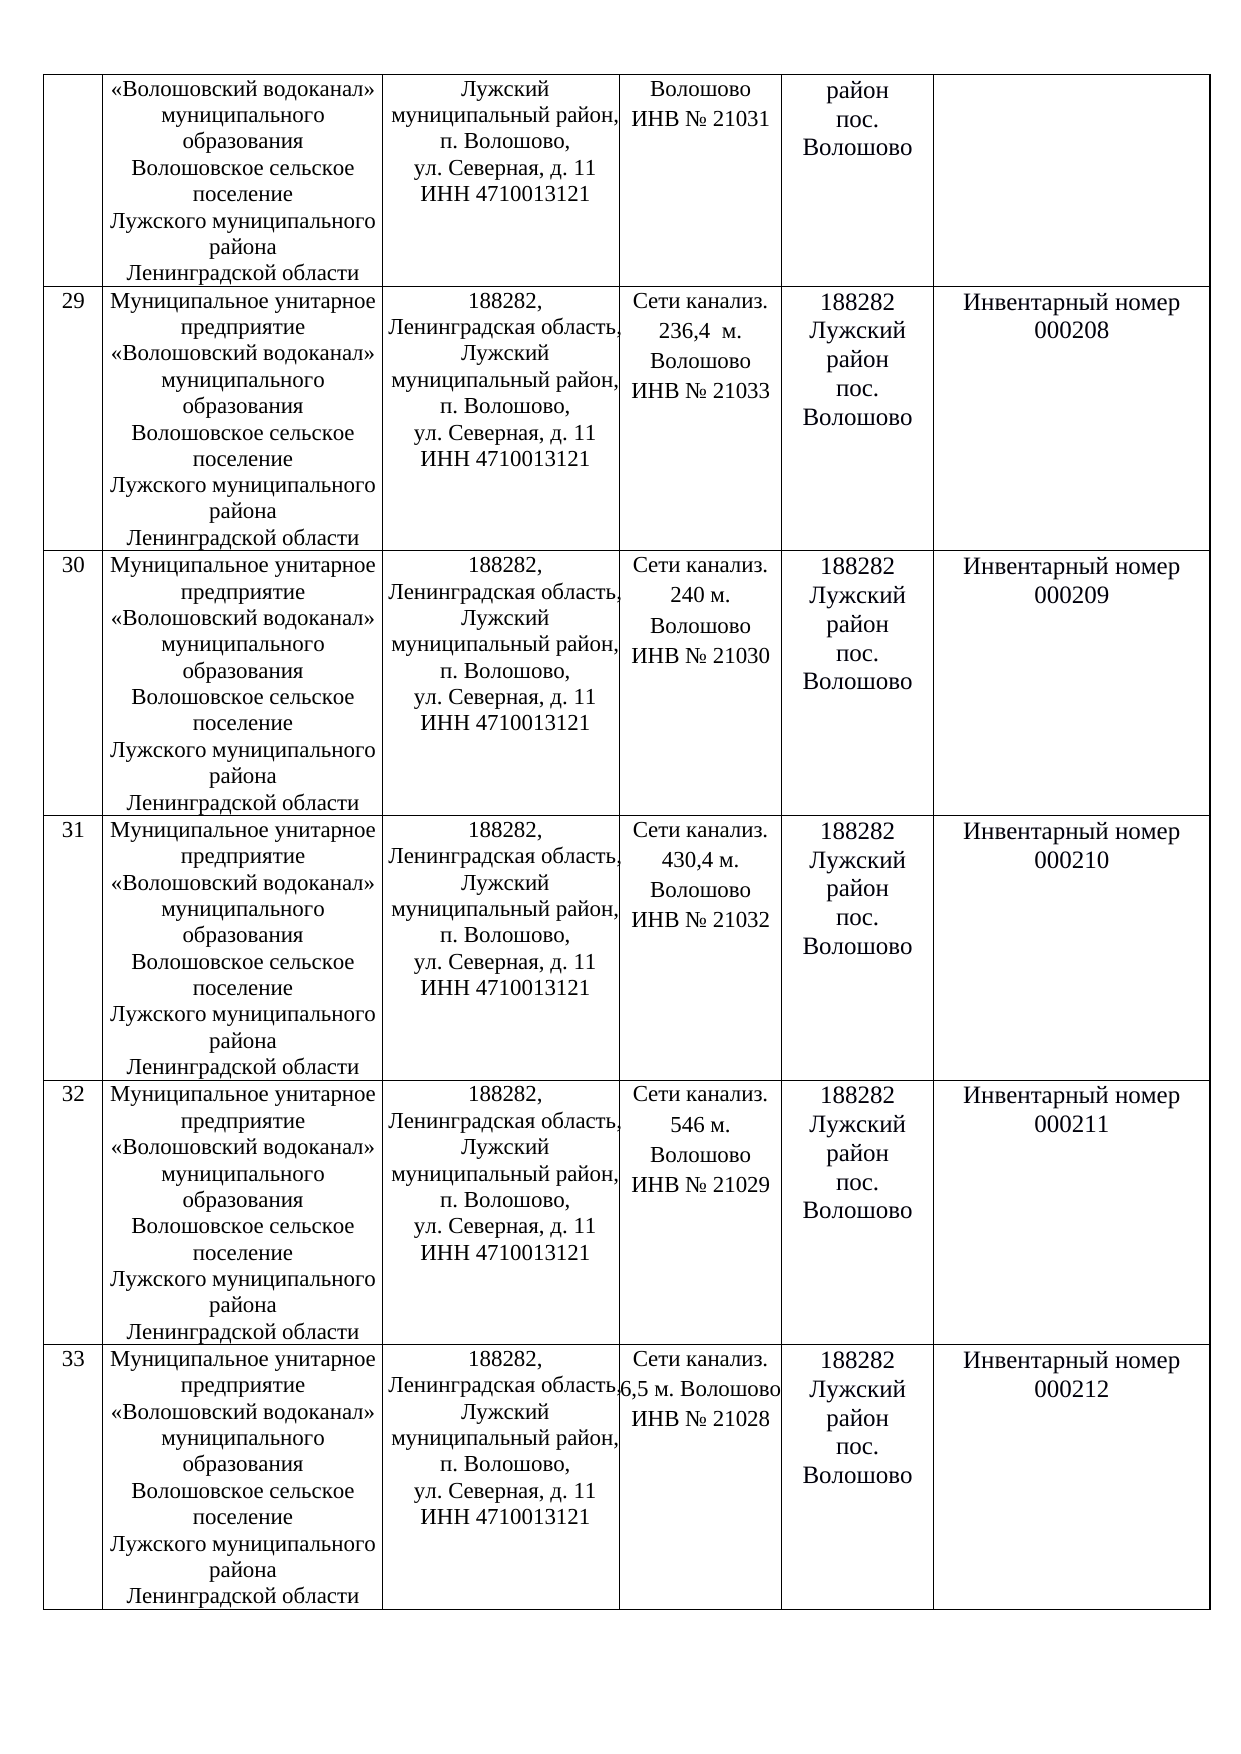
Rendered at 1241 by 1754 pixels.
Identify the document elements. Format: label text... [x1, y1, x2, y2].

table_cell 31 [44, 816, 102, 1079]
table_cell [383, 75, 619, 286]
table_cell Инвентарный номер 000211 [934, 1081, 1209, 1344]
table_cell 188282 Лужский район пос. Волошово [782, 1081, 933, 1344]
table_cell Сети канализ. 236,4 м. Волошово ИНВ № 21033 [620, 287, 781, 550]
table_cell 32 [44, 1081, 102, 1344]
table_cell 188282, Ленинградская область, Лужский муниципальный район, п. Волошово, ул. Северная, д. 11 ИНН 4710013121 [383, 1081, 619, 1344]
table_cell 29 [44, 287, 102, 550]
table_cell Сети канализ. 430,4 м. Волошово ИНВ № 21032 [620, 816, 781, 1079]
table_cell 188282 Лужский район пос. Волошово [782, 816, 933, 1079]
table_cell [782, 75, 933, 286]
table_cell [782, 1345, 933, 1609]
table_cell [934, 75, 1209, 286]
table_cell 188282, Ленинградская область, Лужский муниципальный район, п. Волошово, ул. Северная, д. 11 ИНН 4710013121 [383, 287, 619, 550]
table_cell Инвентарный номер 000210 [934, 816, 1209, 1079]
table_cell 188282, Ленинградская область, Лужский муниципальный район, п. Волошово, ул. Северная, д. 11 ИНН 4710013121 [383, 551, 619, 815]
table_cell Инвентарный номер 000212 [934, 1345, 1209, 1609]
table_cell 28 [44, 75, 102, 286]
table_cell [383, 1345, 619, 1609]
table_cell 33 [44, 1345, 102, 1609]
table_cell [620, 75, 781, 286]
table_cell Сети канализ. 240 м. Волошово ИНВ № 21030 [620, 551, 781, 815]
table_cell 188282 Лужский район пос. Волошово [782, 287, 933, 550]
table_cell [103, 1345, 382, 1609]
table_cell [103, 75, 382, 286]
table_cell Сети канализ. 6,5 м. Волошово ИНВ № 21028 [620, 1345, 781, 1609]
table_cell 188282 Лужский район пос. Волошово [782, 551, 933, 815]
table_cell Сети канализ. 546 м. Волошово ИНВ № 21029 [620, 1081, 781, 1344]
table_cell 188282, Ленинградская область, Лужский муниципальный район, п. Волошово, ул. Северная, д. 11 ИНН 4710013121 [383, 816, 619, 1079]
table_cell 30 [44, 551, 102, 815]
table_cell Инвентарный номер 000209 [934, 551, 1209, 815]
table_cell Инвентарный номер 000208 [934, 287, 1209, 550]
